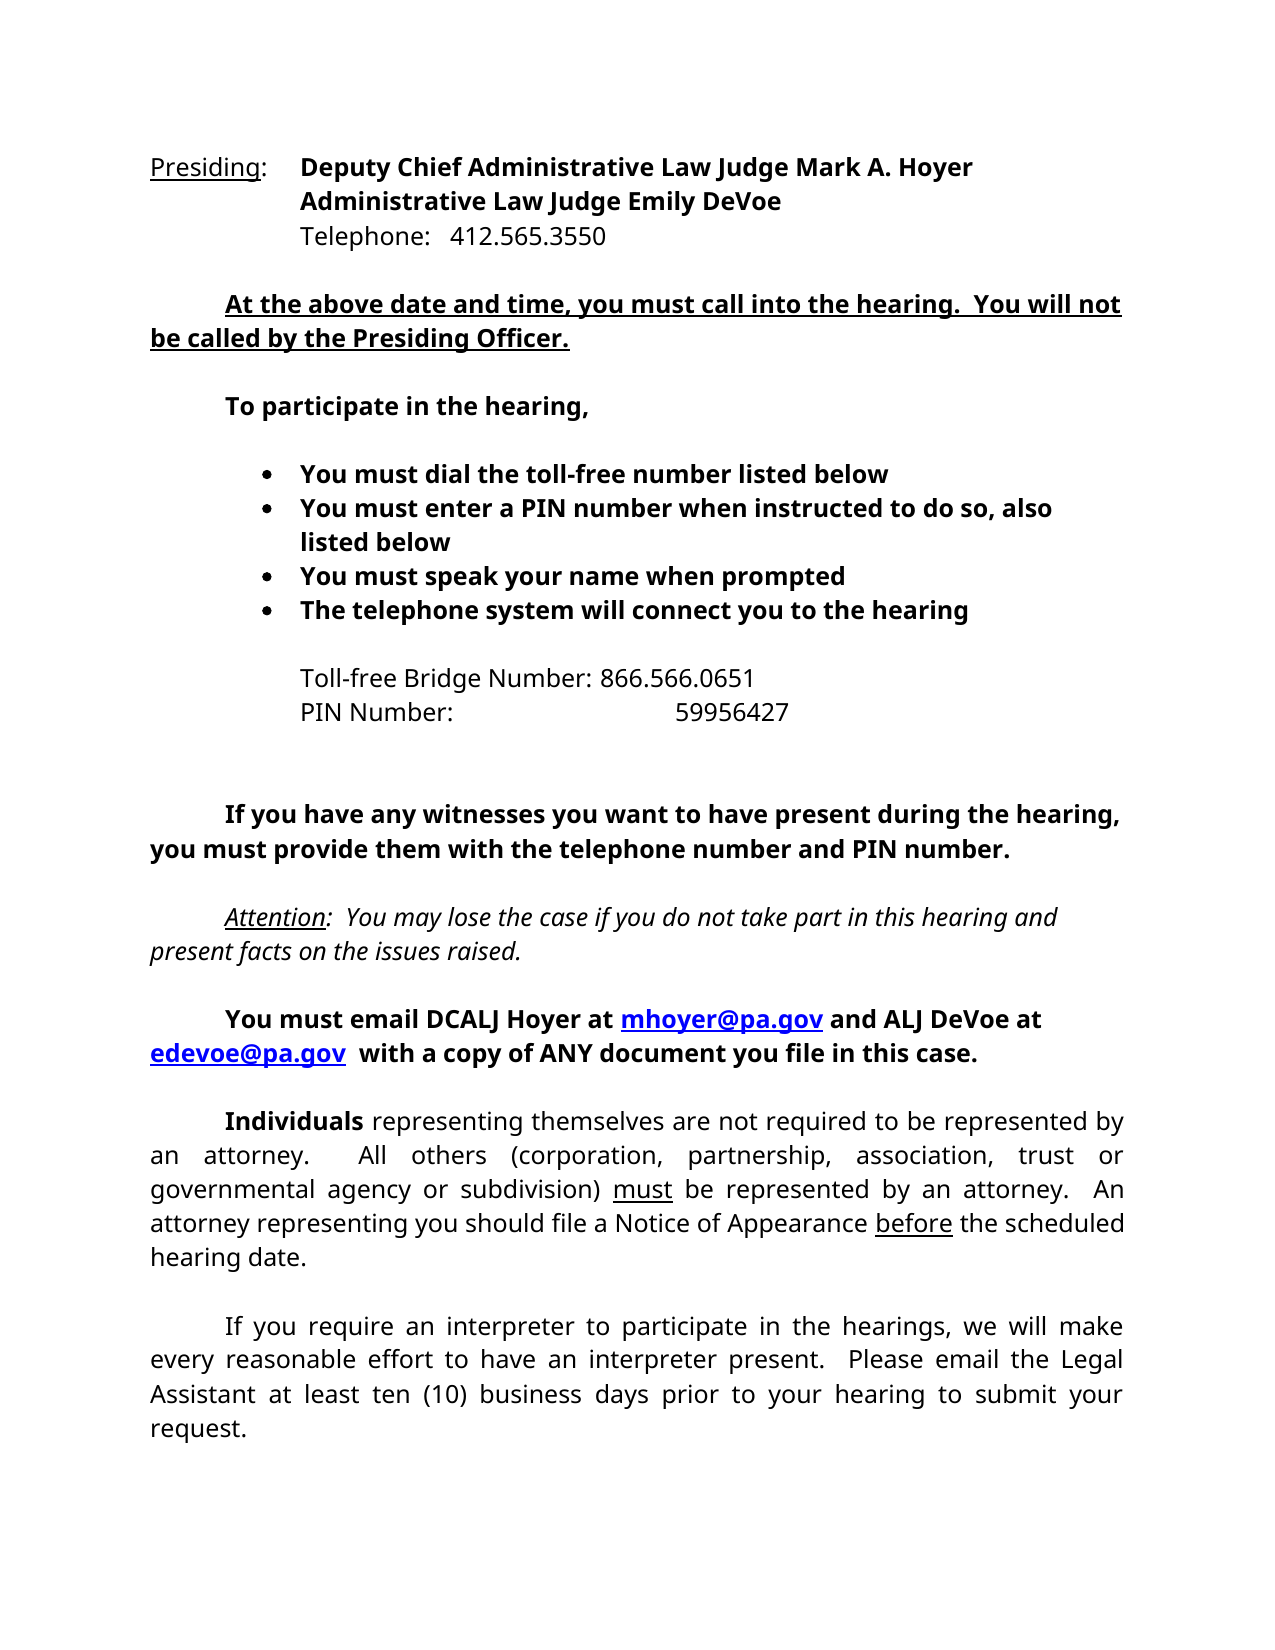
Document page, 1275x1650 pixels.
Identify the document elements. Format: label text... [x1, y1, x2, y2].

text To participate in the hearing, [150, 388, 1125, 422]
text PIN Number: 59956427 [150, 695, 1125, 729]
text You must email DCALJ Hoyer at mhoyer@pa.gov and ALJ DeVoe at edevoe@pa.gov with a copy of ANY document you file in this case. [150, 1002, 1125, 1070]
text Telephone: 412.565.3550 [150, 218, 1125, 252]
text If you require an interpreter to participate in the hearings, we will make every reasonable effort to have an interpreter present. Please email the Legal Assistant at least ten (10) business days prior to your hearing to submit your request. [150, 1308, 1125, 1444]
list You must dial the toll-free number listed below [262, 457, 1125, 491]
text Toll-free Bridge Number: 866.566.0651 [150, 661, 1125, 695]
text At the above date and time, you must call into the hearing. You will not be called by the Presiding Officer. [150, 286, 1125, 354]
text Attention: You may lose the case if you do not take part in this hearing and present facts on the issues raised. [150, 899, 1125, 967]
text If you have any witnesses you want to have present during the hearing, you must provide them with the telephone number and PIN number. [150, 797, 1125, 865]
text Individuals representing themselves are not required to be represented by an attorney. All others (corporation, partnership, association, trust or governmental agency or subdivision) must be represented by an attorney. An attorney representing you should file a Notice of Appearance before the scheduled hearing date. [150, 1104, 1125, 1274]
list You must enter a PIN number when instructed to do so, also listed below [262, 491, 1125, 559]
list The telephone system will connect you to the hearing [262, 593, 1125, 627]
list You must speak your name when prompted [262, 559, 1125, 593]
text Presiding: Deputy Chief Administrative Law Judge Mark A. Hoyer Administrative Law Judge Emily DeVoe [150, 150, 1125, 218]
